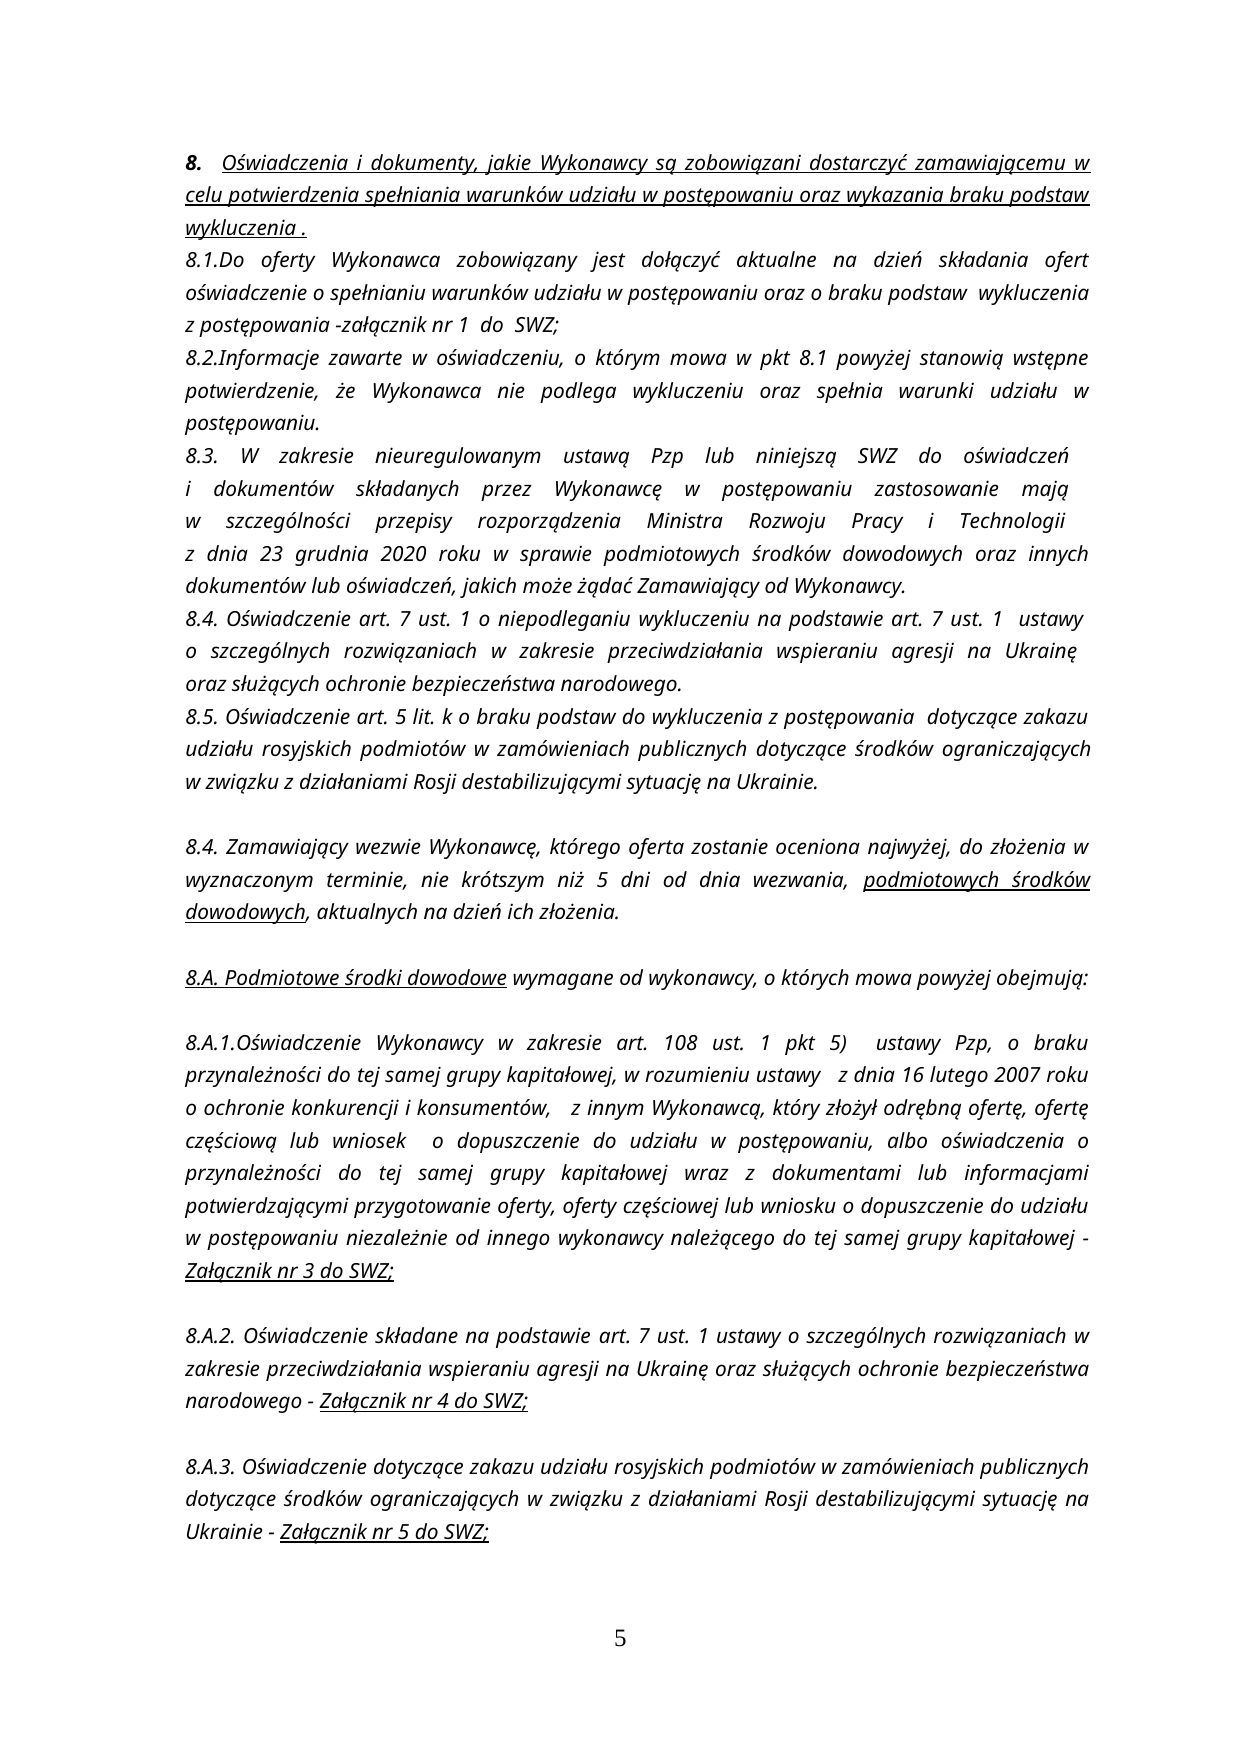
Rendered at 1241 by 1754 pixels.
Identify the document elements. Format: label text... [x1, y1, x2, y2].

text 8.4. Oświadczenie art. 7 ust. 1 o niepodleganiu wykluczeniu na podstawie art. 7 ust. 1 ustawy o szczególnych rozwiązaniach w zakresie przeciwdziałania wspieraniu agresji na Ukrainę oraz służących ochronie bezpieczeństwa narodowego. [185, 604, 1093, 698]
text 8.1.Do oferty Wykonawca zobowiązany jest dołączyć aktualne na dzień składania ofert oświadczenie o spełnianiu warunków udziału w postępowaniu oraz o braku podstaw wykluczenia z postępowania -załącznik nr 1 do SWZ; [185, 245, 1093, 339]
text 8.A.3. Oświadczenie dotyczące zakazu udziału rosyjskich podmiotów w zamówieniach publicznych dotyczące środków ograniczających w związku z działaniami Rosji destabilizującymi sytuację na Ukrainie - Załącznik nr 5 do SWZ; [185, 1452, 1093, 1545]
text 8.5. Oświadczenie art. 5 lit. k o braku podstaw do wykluczenia z postępowania dotyczące zakazu udziału rosyjskich podmiotów w zamówieniach publicznych dotyczące środków ograniczających w związku z działaniami Rosji destabilizującymi sytuację na Ukrainie. [185, 702, 1093, 796]
text 8.A. Podmiotowe środki dowodowe wymagane od wykonawcy, o których mowa powyżej obejmują: [185, 963, 1093, 991]
text 8.A.1.Oświadczenie Wykonawcy w zakresie art. 108 ust. 1 pkt 5) ustawy Pzp, o braku przynależności do tej samej grupy kapitałowej, w rozumieniu ustawy z dnia 16 lutego 2007 roku o ochronie konkurencji i konsumentów, z innym Wykonawcą, który złożył odrębną ofertę, ofertę częściową lub wniosek o dopuszczenie do udziału w postępowaniu, albo oświadczenia o przynależności do tej samej grupy kapitałowej wraz z dokumentami lub informacjami potwierdzającymi przygotowanie oferty, oferty częściowej lub wniosku o dopuszczenie do udziału w postępowaniu niezależnie od innego wykonawcy należącego do tej samej grupy kapitałowej - Załącznik nr 3 do SWZ; [185, 1028, 1093, 1284]
text 8.2.Informacje zawarte w oświadczeniu, o którym mowa w pkt 8.1 powyżej stanowią wstępne potwierdzenie, że Wykonawca nie podlega wykluczeniu oraz spełnia warunki udziału w postępowaniu. [185, 343, 1093, 437]
text 8.4. Zamawiający wezwie Wykonawcę, którego oferta zostanie oceniona najwyżej, do złożenia w wyznaczonym terminie, nie krótszym niż 5 dni od dnia wezwania, podmiotowych środków dowodowych, aktualnych na dzień ich złożenia. [185, 832, 1093, 926]
text 8. Oświadczenia i dokumenty, jakie Wykonawcy są zobowiązani dostarczyć zamawiającemu w celu potwierdzenia spełniania warunków udziału w postępowaniu oraz wykazania braku podstaw wykluczenia . [185, 148, 1093, 241]
text 8.3. W zakresie nieuregulowanym ustawą Pzp lub niniejszą SWZ do oświadczeń i dokumentów składanych przez Wykonawcę w postępowaniu zastosowanie mają w szczególności przepisy rozporządzenia Ministra Rozwoju Pracy i Technologii z dnia 23 grudnia 2020 roku w sprawie podmiotowych środków dowodowych oraz innych dokumentów lub oświadczeń, jakich może żądać Zamawiający od Wykonawcy. [185, 441, 1093, 600]
text 8.A.2. Oświadczenie składane na podstawie art. 7 ust. 1 ustawy o szczególnych rozwiązaniach w zakresie przeciwdziałania wspieraniu agresji na Ukrainę oraz służących ochronie bezpieczeństwa narodowego - Załącznik nr 4 do SWZ; [185, 1321, 1093, 1415]
